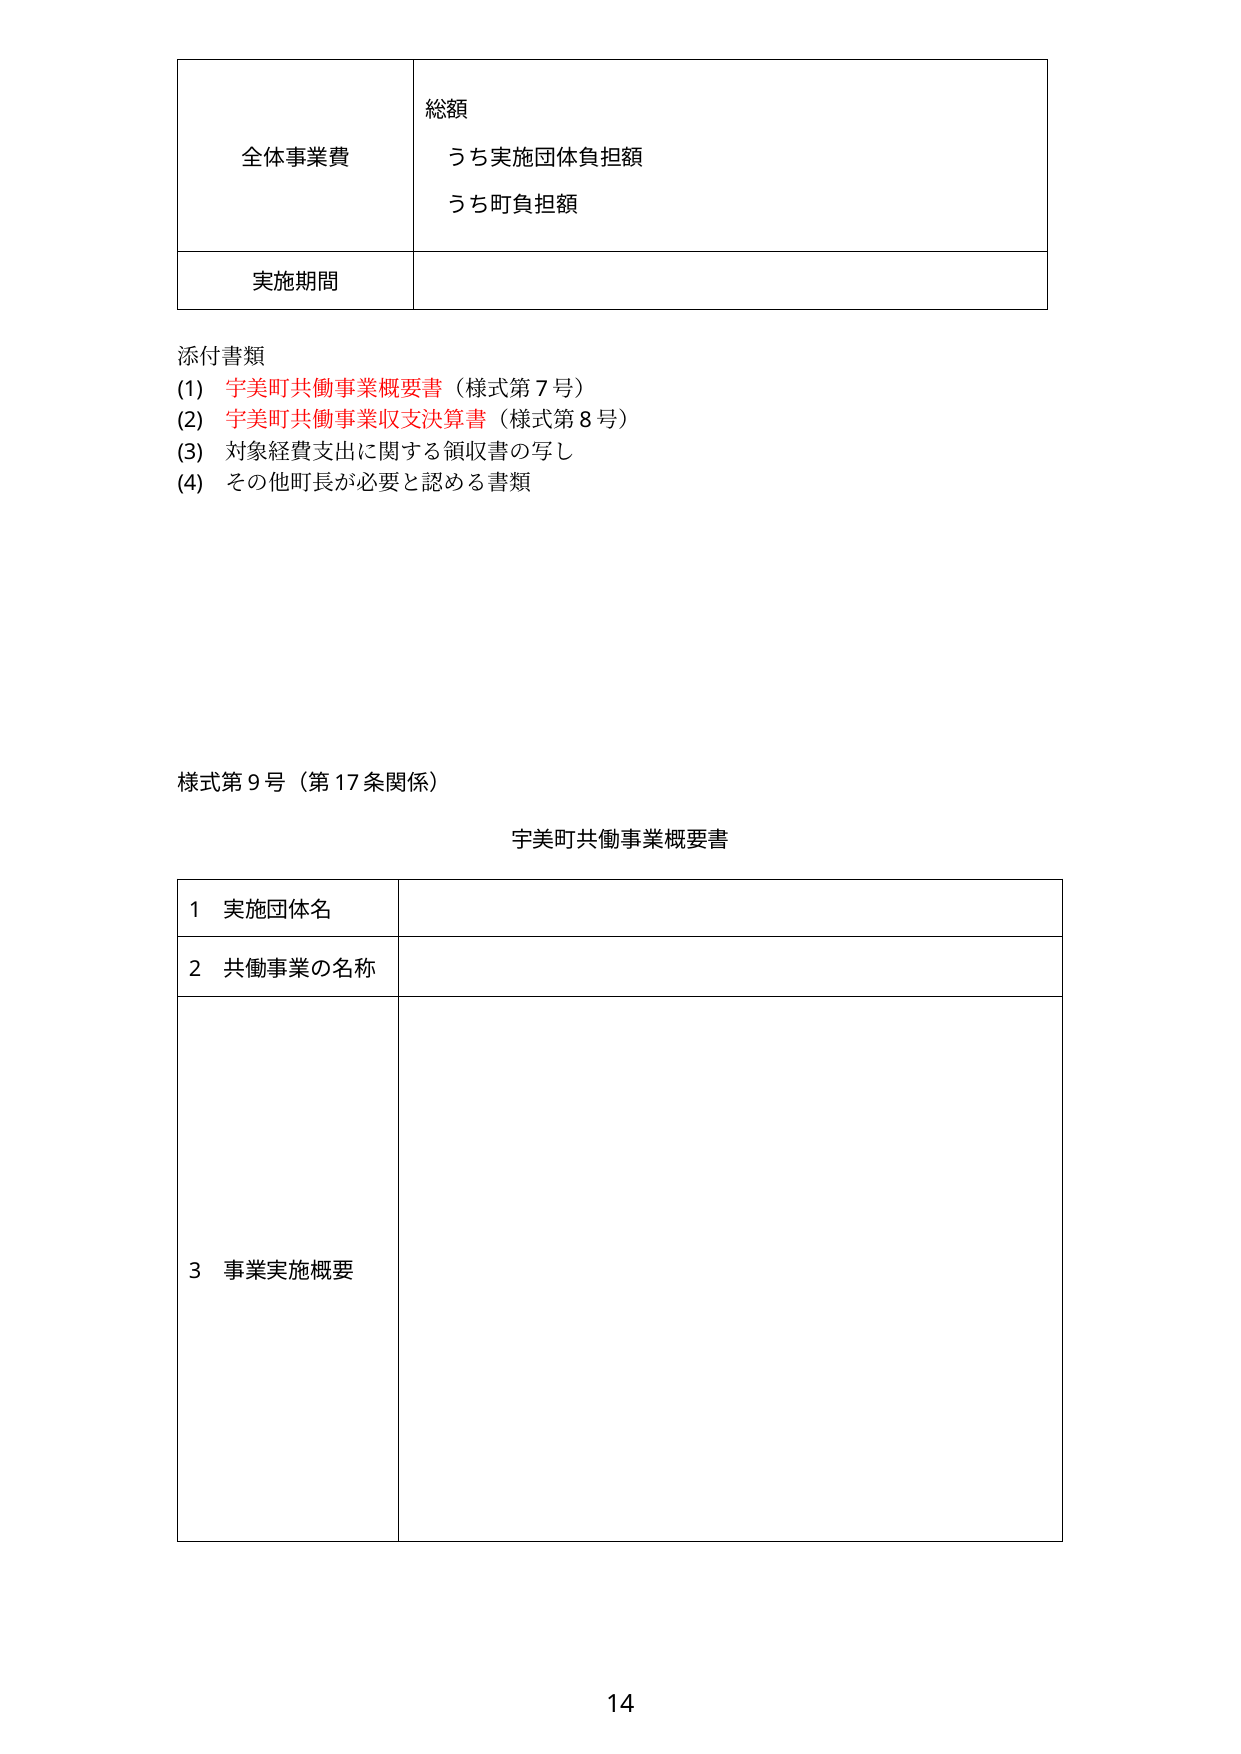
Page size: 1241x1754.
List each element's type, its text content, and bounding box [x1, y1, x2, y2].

table_header [399, 880, 1062, 936]
table_cell 全体事業費 [178, 60, 413, 251]
table_cell 3 事業実施概要 [178, 997, 398, 1541]
table_cell [414, 252, 1047, 308]
table_cell [399, 997, 1062, 1541]
table_cell 2 共働事業の名称 [178, 937, 398, 996]
table_header 1 実施団体名 [178, 880, 398, 936]
text (4) その他町長が必要と認める書類 [177, 465, 1063, 497]
text 宇美町共働事業概要書 [177, 822, 1063, 853]
table_cell 総額 うち実施団体負担額 うち町負担額 [414, 60, 1047, 251]
table_cell [399, 937, 1062, 996]
text (3) 対象経費支出に関する領収書の写し [177, 434, 1063, 465]
table_cell 実施期間 [178, 252, 413, 308]
text 添付書類 [177, 339, 1063, 371]
text (1) 宇美町共働事業概要書（様式第7号） [177, 371, 1063, 402]
text (2) 宇美町共働事業収支決算書（様式第8号） [177, 402, 1063, 434]
text 様式第9号（第17条関係） [177, 765, 1063, 797]
